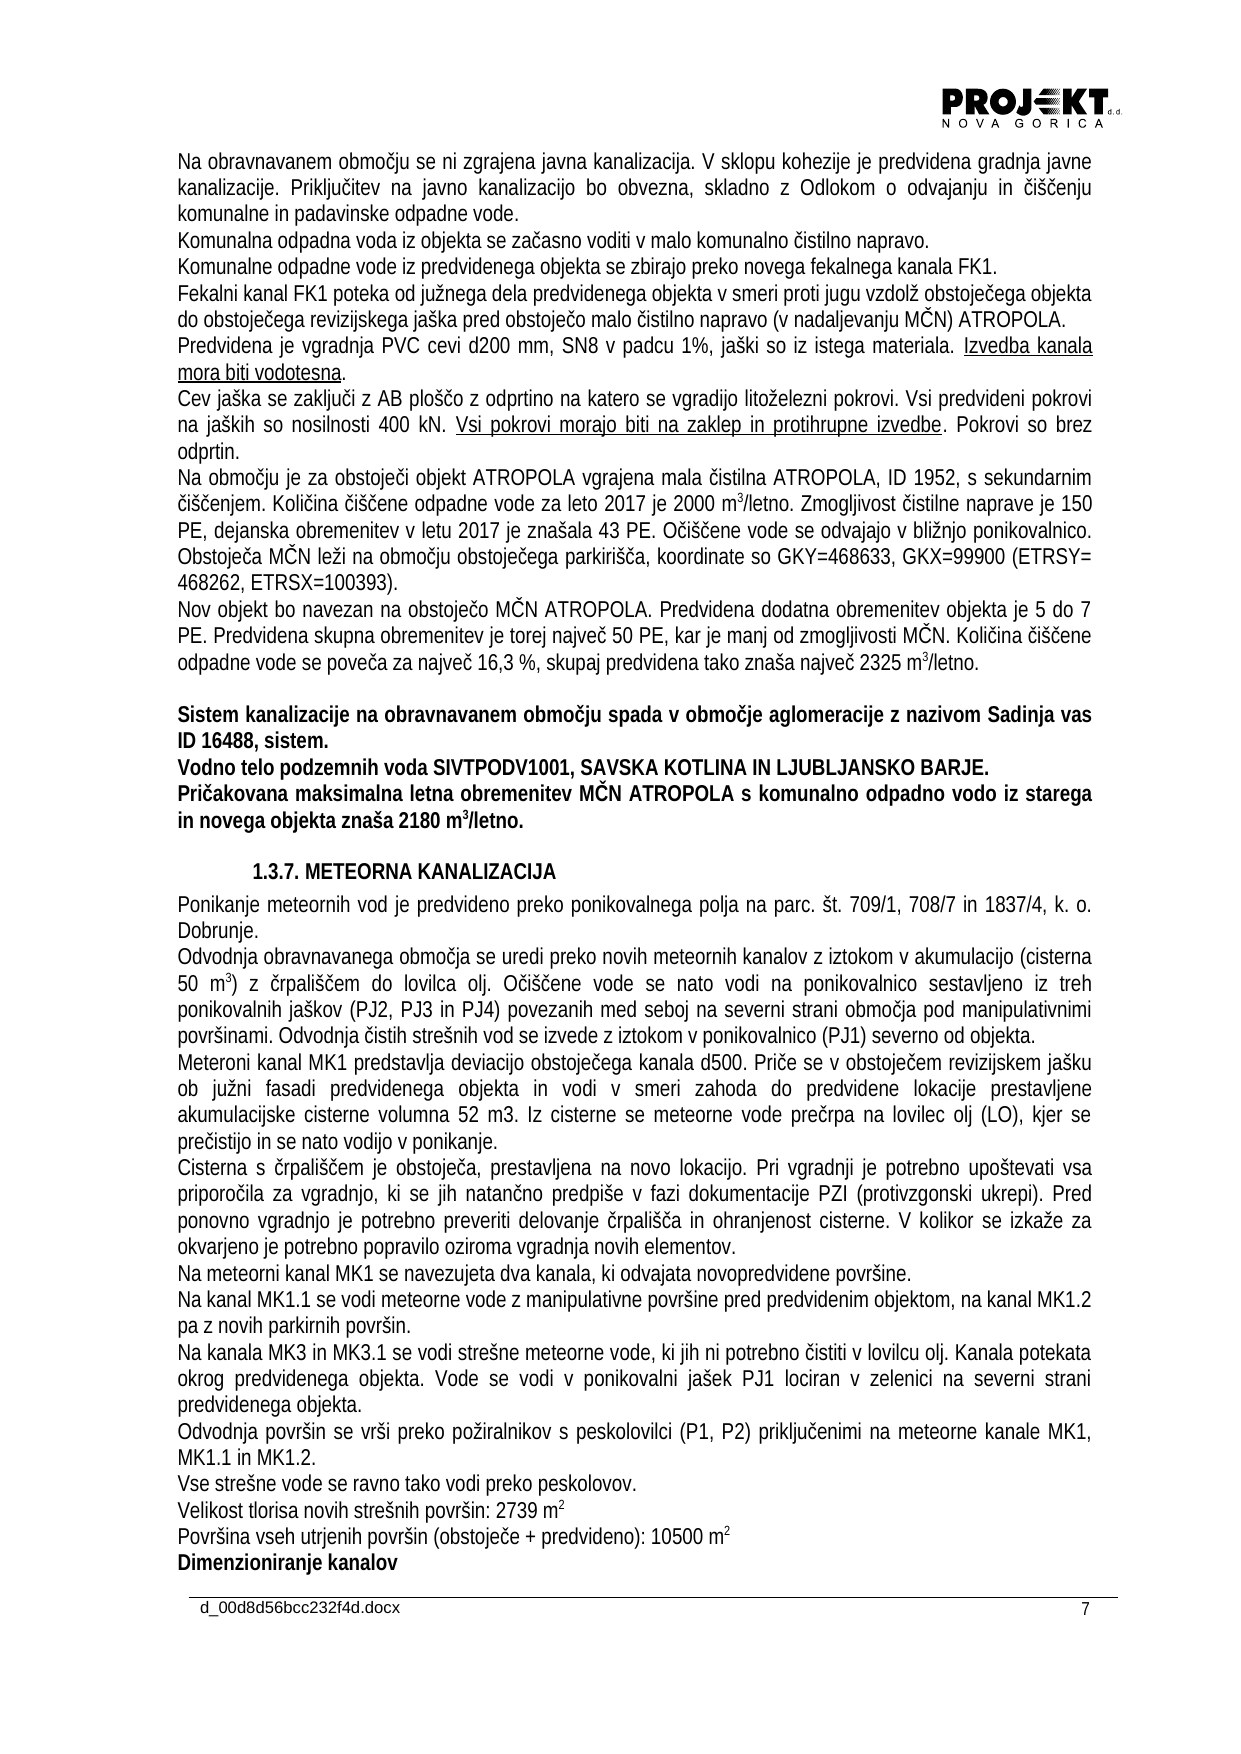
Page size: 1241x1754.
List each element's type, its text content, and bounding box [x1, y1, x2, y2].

text Predvidena je vgradnja PVC cevi d200 mm, SN8 v padcu 1%, jaški so iz istega materiala. Izvedba kanala mora biti vodotesna. [177, 332, 1092, 385]
text Pričakovana maksimalna letna obremenitev MČN ATROPOLA s komunalno odpadno vodo iz starega in novega objekta znaša 2180 m3/letno. [177, 780, 1092, 833]
text Odvodnja površin se vrši preko požiralnikov s peskolovilci (P1, P2) priključenimi na meteorne kanale MK1, MK1.1 in MK1.2. [177, 1418, 1092, 1470]
text Na meteorni kanal MK1 se navezujeta dva kanala, ki odvajata novopredvidene površine. [177, 1259, 1092, 1286]
text Na kanal MK1.1 se vodi meteorne vode z manipulativne površine pred predvidenim objektom, na kanal MK1.2 pa z novih parkirnih površin. [177, 1286, 1092, 1338]
text Nov objekt bo navezan na obstoječo MČN ATROPOLA. Predvidena dodatna obremenitev objekta je 5 do 7 PE. Predvidena skupna obremenitev je torej največ 50 PE, kar je manj od zmogljivosti MČN. Količina čiščene odpadne vode se poveča za največ 16,3 %, skupaj predvidena tako znaša največ 2325 m3/letno. [177, 596, 1092, 675]
text Ponikanje meteornih vod je predvideno preko ponikovalnega polja na parc. št. 709/1, 708/7 in 1837/4, k. o. Dobrunje. [177, 891, 1092, 943]
text Na obravnavanem območju se ni zgrajena javna kanalizacija. V sklopu kohezije je predvidena gradnja javne kanalizacije. Priključitev na javno kanalizacijo bo obvezna, skladno z Odlokom o odvajanju in čiščenju komunalne in padavinske odpadne vode. [177, 148, 1092, 227]
text Površina vseh utrjenih površin (obstoječe + predvideno): 10500 m2 [177, 1523, 1092, 1549]
text Velikost tlorisa novih strešnih površin: 2739 m2 [177, 1497, 1092, 1523]
text Cev jaška se zaključi z AB ploščo z odprtino na katero se vgradijo litoželezni pokrovi. Vsi predvideni pokrovi na jaških so nosilnosti 400 kN. Vsi pokrovi morajo biti na zaklep in protihrupne izvedbe. Pokrovi so brez odprtin. [177, 385, 1092, 464]
text Na območju je za obstoječi objekt ATROPOLA vgrajena mala čistilna ATROPOLA, ID 1952, s sekundarnim čiščenjem. Količina čiščene odpadne vode za leto 2017 je 2000 m3/letno. Zmogljivost čistilne naprave je 150 PE, dejanska obremenitev v letu 2017 je znašala 43 PE. Očiščene vode se odvajajo v bližnjo ponikovalnico. Obstoječa MČN leži na območju obstoječega parkirišča, koordinate so GKY=468633, GKX=99900 (ETRSY= 468262, ETRSX=100393). [177, 464, 1092, 596]
text Fekalni kanal FK1 poteka od južnega dela predvidenega objekta v smeri proti jugu vzdolž obstoječega objekta do obstoječega revizijskega jaška pred obstoječo malo čistilno napravo (v nadaljevanju MČN) ATROPOLA. [177, 279, 1092, 332]
text Komunalna odpadna voda iz objekta se začasno voditi v malo komunalno čistilno napravo. [177, 227, 1092, 253]
text Odvodnja obravnavanega območja se uredi preko novih meteornih kanalov z iztokom v akumulacijo (cisterna 50 m3) z črpališčem do lovilca olj. Očiščene vode se nato vodi na ponikovalnico sestavljeno iz treh ponikovalnih jaškov (PJ2, PJ3 in PJ4) povezanih med seboj na severni strani območja pod manipulativnimi površinami. Odvodnja čistih strešnih vod se izvede z iztokom v ponikovalnico (PJ1) severno od objekta. [177, 943, 1092, 1049]
text Na kanala MK3 in MK3.1 se vodi strešne meteorne vode, ki jih ni potrebno čistiti v lovilcu olj. Kanala potekata okrog predvidenega objekta. Vode se vodi v ponikovalni jašek PJ1 lociran v zelenici na severni strani predvidenega objekta. [177, 1338, 1092, 1418]
text Dimenzioniranje kanalov [177, 1549, 1092, 1576]
text Vodno telo podzemnih voda SIVTPODV1001, SAVSKA KOTLINA IN LJUBLJANSKO BARJE. [177, 754, 1092, 780]
text Vse strešne vode se ravno tako vodi preko peskolovov. [177, 1470, 1092, 1497]
subtitle METEORNA KANALIZACIJA [252, 858, 1092, 884]
text Sistem kanalizacije na obravnavanem območju spada v območje aglomeracije z nazivom Sadinja vas ID 16488, sistem. [177, 701, 1092, 754]
text Komunalne odpadne vode iz predvidenega objekta se zbirajo preko novega fekalnega kanala FK1. [177, 253, 1092, 279]
text Cisterna s črpališčem je obstoječa, prestavljena na novo lokacijo. Pri vgradnji je potrebno upoštevati vsa priporočila za vgradnjo, ki se jih natančno predpiše v fazi dokumentacije PZI (protivzgonski ukrepi). Pred ponovno vgradnjo je potrebno preveriti delovanje črpališča in ohranjenost cisterne. V kolikor se izkaže za okvarjeno je potrebno popravilo oziroma vgradnja novih elementov. [177, 1154, 1092, 1259]
text Meteroni kanal MK1 predstavlja deviacijo obstoječega kanala d500. Priče se v obstoječem revizijskem jašku ob južni fasadi predvidenega objekta in vodi v smeri zahoda do predvidene lokacije prestavljene akumulacijske cisterne volumna 52 m3. Iz cisterne se meteorne vode prečrpa na lovilec olj (LO), kjer se prečistijo in se nato vodijo v ponikanje. [177, 1049, 1092, 1154]
